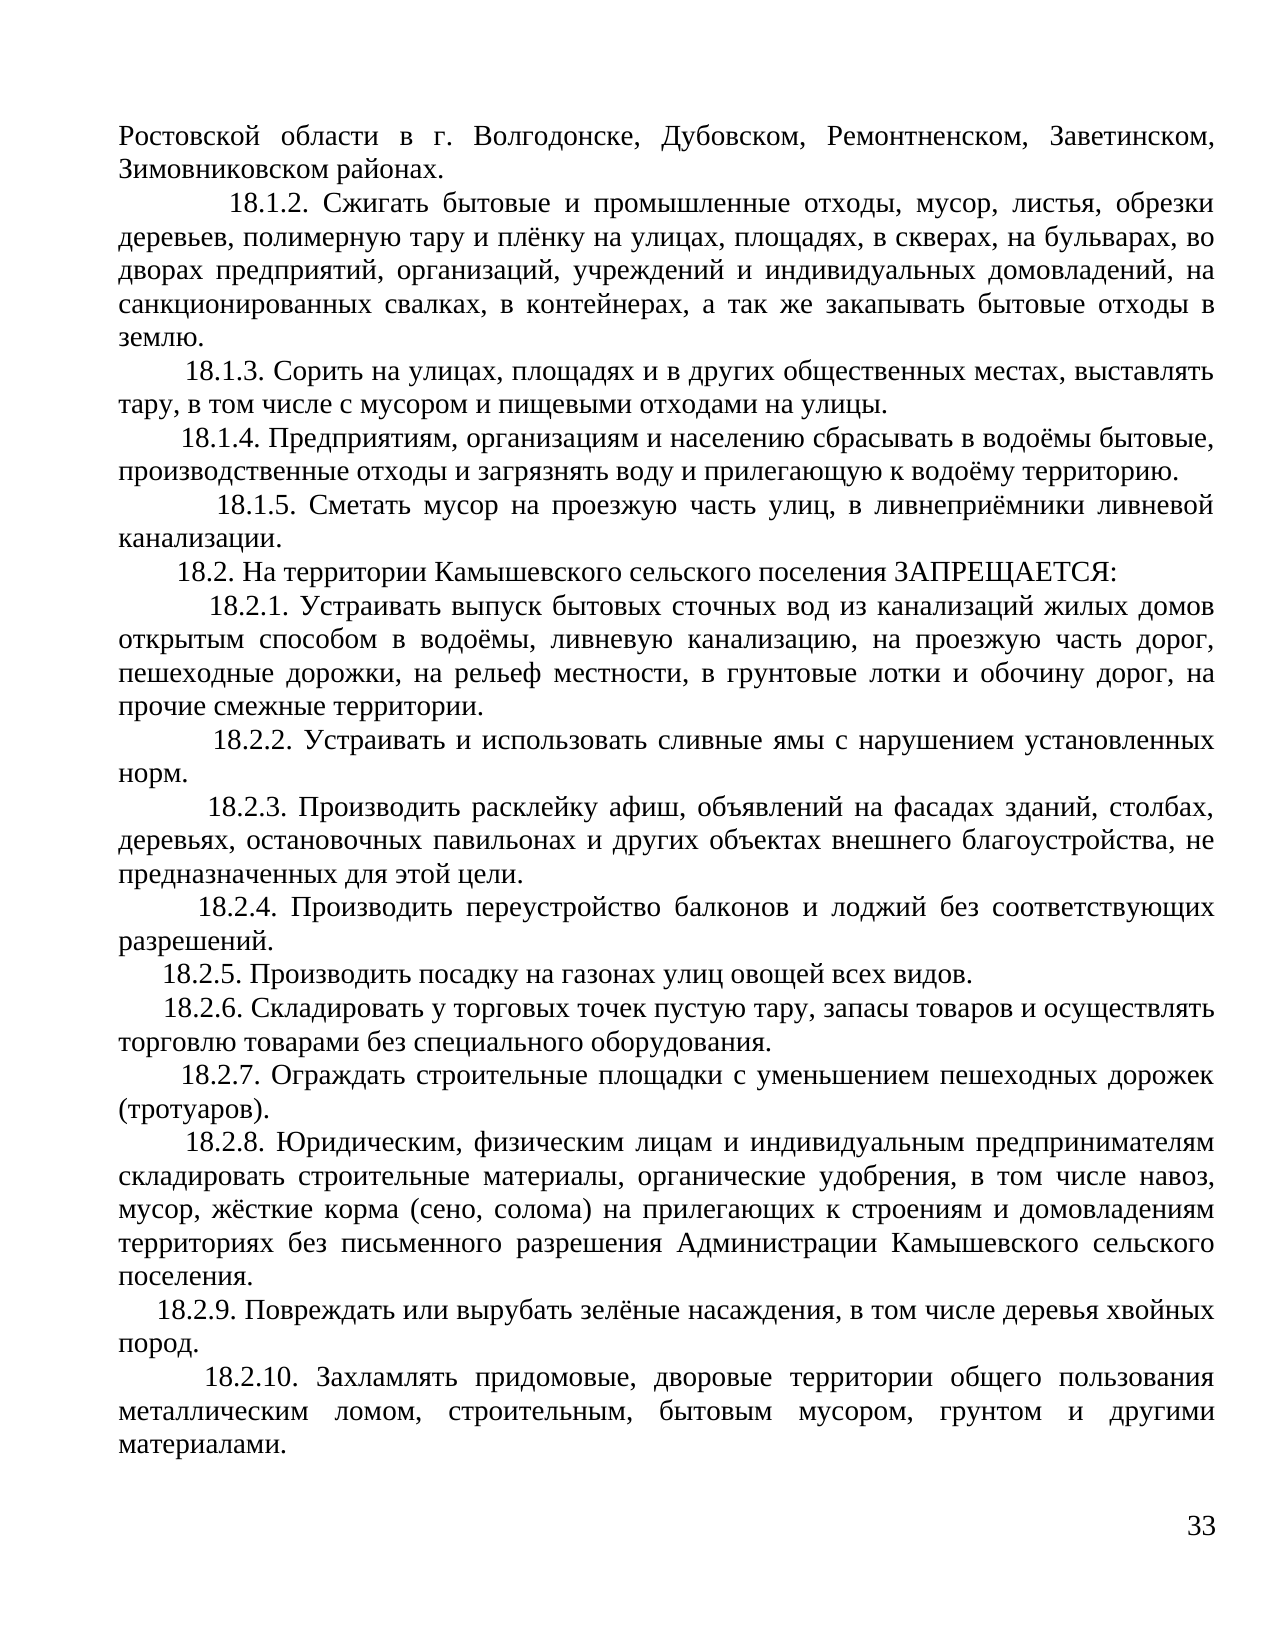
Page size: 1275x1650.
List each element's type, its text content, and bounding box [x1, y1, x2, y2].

text 18.2.1. Устраивать выпуск бытовых сточных вод из канализаций жилых домов открытым способом в водоёмы, ливневую канализацию, на проезжую часть дорог, пешеходные дорожки, на рельеф местности, в грунтовые лотки и обочину дорог, на прочие смежные территории. [118, 588, 1216, 722]
text 18.2.10. Захламлять придомовые, дворовые территории общего пользования металлическим ломом, строительным, бытовым мусором, грунтом и другими материалами. [118, 1359, 1216, 1460]
text 18.2.7. Ограждать строительные площадки с уменьшением пешеходных дорожек (тротуаров). [118, 1057, 1216, 1124]
text 18.2. На территории Камышевского сельского поселения ЗАПРЕЩАЕТСЯ: [118, 554, 1216, 588]
text 18.1.2. Сжигать бытовые и промышленные отходы, мусор, листья, обрезки деревьев, полимерную тару и плёнку на улицах, площадях, в скверах, на бульварах, во дворах предприятий, организаций, учреждений и индивидуальных домовладений, на санкционированных свалках, в контейнерах, а так же закапывать бытовые отходы в землю. [118, 185, 1216, 353]
text 18.2.4. Производить переустройство балконов и лоджий без соответствующих разрешений. [118, 889, 1216, 957]
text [118, 118, 1216, 185]
text 18.1.4. Предприятиям, организациям и населению сбрасывать в водоёмы бытовые, производственные отходы и загрязнять воду и прилегающую к водоёму территорию. [118, 420, 1216, 487]
text 18.2.8. Юридическим, физическим лицам и индивидуальным предпринимателям складировать строительные материалы, органические удобрения, в том числе навоз, мусор, жёсткие корма (сено, солома) на прилегающих к строениям и домовладениям территориях без письменного разрешения Администрации Камышевского сельского поселения. [118, 1124, 1216, 1292]
text 18.2.2. Устраивать и использовать сливные ямы с нарушением установленных норм. [118, 722, 1216, 789]
text 18.2.5. Производить посадку на газонах улиц овощей всех видов. [118, 957, 1216, 990]
text 18.2.3. Производить расклейку афиш, объявлений на фасадах зданий, столбах, деревьях, остановочных павильонах и других объектах внешнего благоустройства, не предназначенных для этой цели. [118, 789, 1216, 889]
text 18.1.3. Сорить на улицах, площадях и в других общественных местах, выставлять тару, в том числе с мусором и пищевыми отходами на улицы. [118, 353, 1216, 420]
text 18.1.5. Сметать мусор на проезжую часть улиц, в ливнеприёмники ливневой канализации. [118, 487, 1216, 554]
text 18.2.9. Повреждать или вырубать зелёные насаждения, в том числе деревья хвойных пород. [118, 1292, 1216, 1359]
text 18.2.6. Складировать у торговых точек пустую тару, запасы товаров и осуществлять торговлю товарами без специального оборудования. [118, 990, 1216, 1057]
